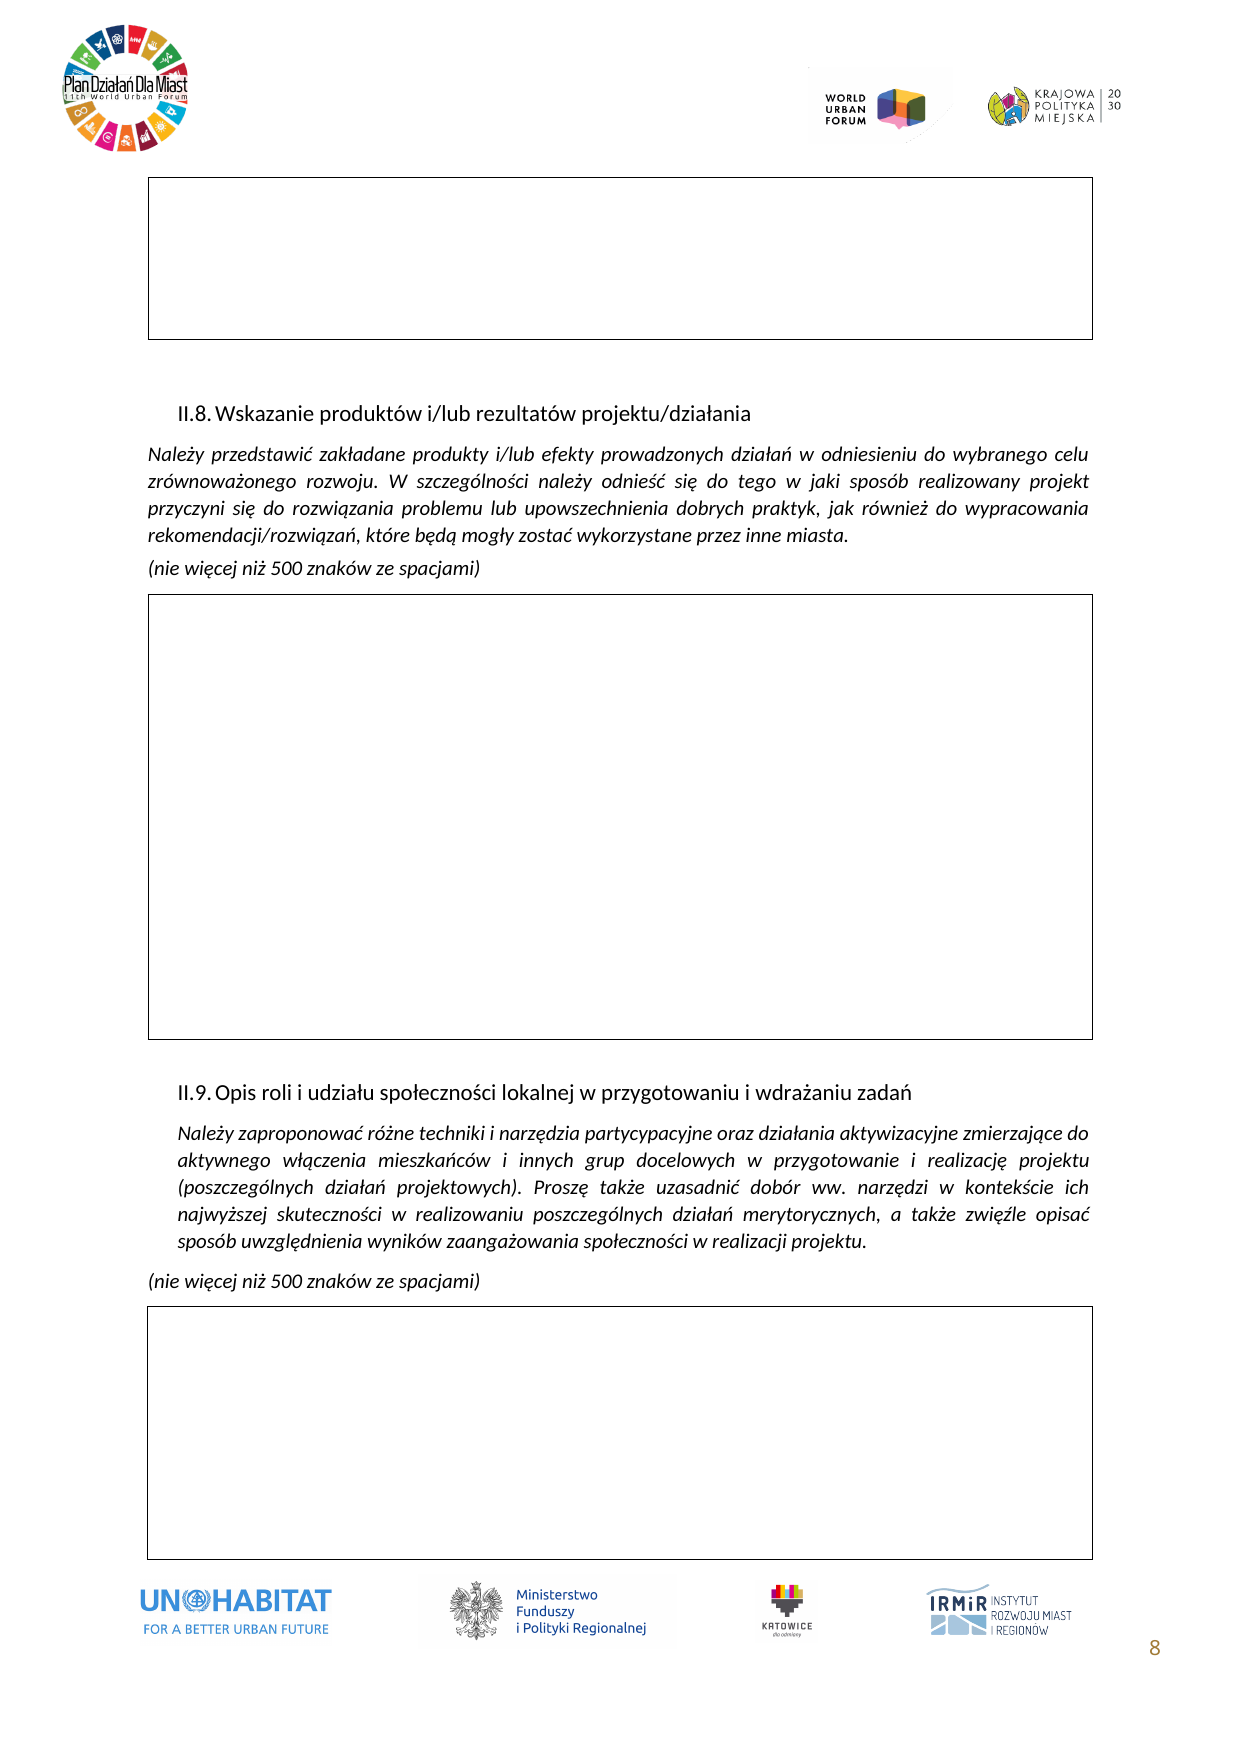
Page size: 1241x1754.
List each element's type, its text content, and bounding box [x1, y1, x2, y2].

picture [418, 1574, 677, 1649]
picture [973, 69, 1135, 143]
picture [59, 22, 188, 152]
text Należy przedstawić zakładane produkty i/lub efekty prowadzonych działań w odniesieniu do wybranego celu zrównoważonego rozwoju. W szczególności należy odnieść się do tego w jaki sposób realizowany projekt przyczyni się do rozwiązania problemu lub upowszechnienia dobrych praktyk, jak również do wypracowania rekomendacji/rozwiązań, które będą mogły zostać wykorzystane przez inne miasta. [148, 439, 1093, 548]
picture [808, 67, 954, 144]
text (nie więcej niż 500 znaków ze spacjami) [148, 1267, 1093, 1294]
list Wskazanie produktów i/lub rezultatów projektu/działania [177, 400, 1093, 427]
text (nie więcej niż 500 znaków ze spacjami) [148, 554, 1093, 581]
picture [926, 1584, 1072, 1635]
text Należy zaproponować różne techniki i narzędzia partycypacyjne oraz działania aktywizacyjne zmierzające do aktywnego włączenia mieszkańców i innych grup docelowych w przygotowanie i realizację projektu (poszczególnych działań projektowych). Proszę także uzasadnić dobór ww. narzędzi w kontekście ich najwyższej skuteczności w realizowaniu poszczególnych działań merytorycznych, a także zwięźle opisać sposób uwzględnienia wyników zaangażowania społeczności w realizacji projektu. [177, 1119, 1093, 1254]
picture [139, 1579, 333, 1646]
list Opis roli i udziału społeczności lokalnej w przygotowaniu i wdrażaniu zadań [177, 1079, 1093, 1106]
picture [755, 1580, 818, 1643]
